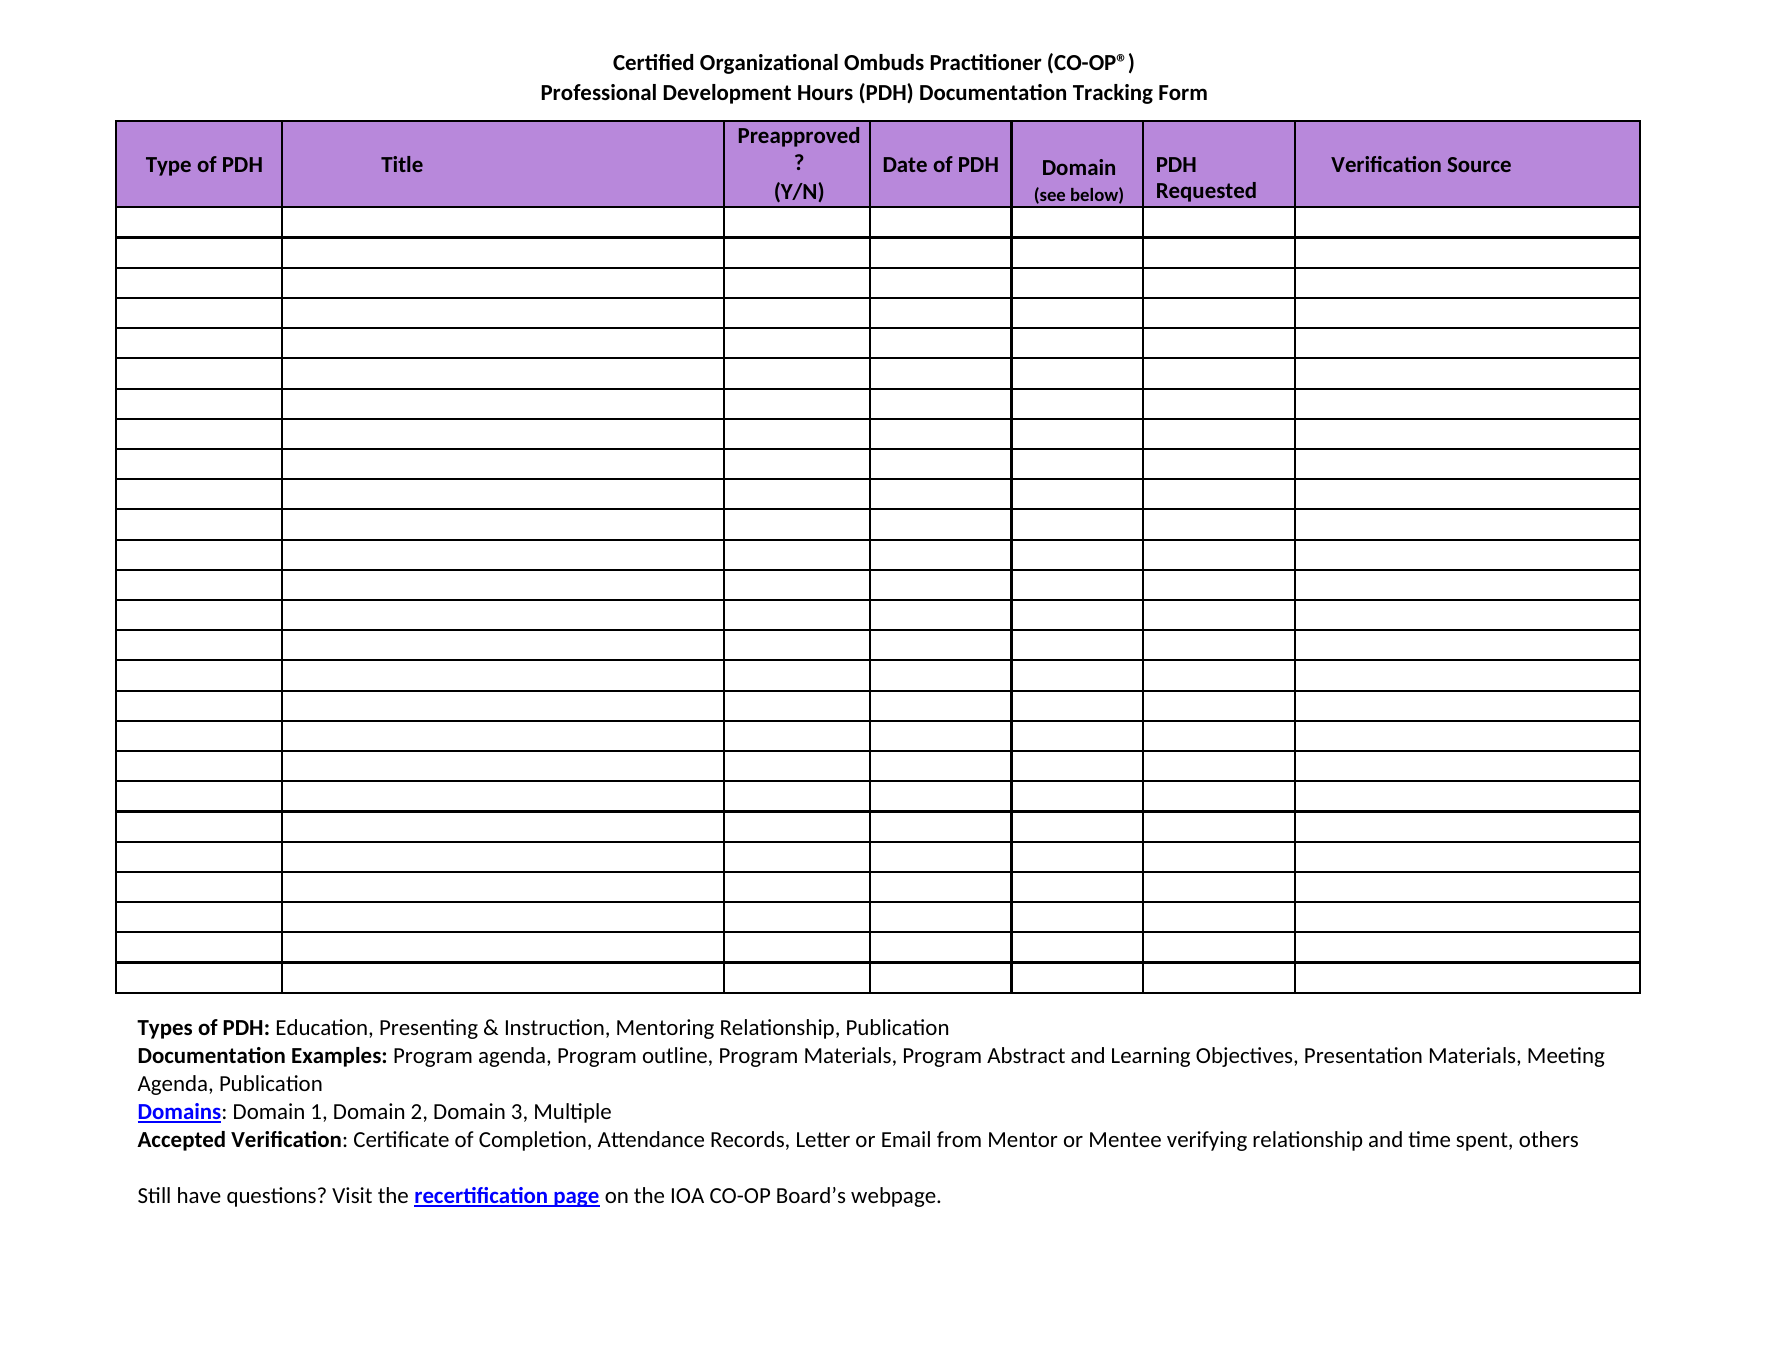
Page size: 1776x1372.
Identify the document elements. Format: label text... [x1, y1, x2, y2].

table_cell [1296, 782, 1639, 810]
table_cell [1013, 903, 1142, 931]
table_cell [1144, 873, 1294, 901]
table_cell [117, 813, 281, 841]
table_cell [871, 752, 1010, 780]
table_cell [117, 903, 281, 931]
table_cell [283, 601, 723, 629]
table_cell [725, 873, 869, 901]
table_cell [725, 571, 869, 599]
table_cell [1296, 601, 1639, 629]
table_cell [1296, 359, 1639, 387]
table_cell [1144, 661, 1294, 689]
table_header Title [283, 122, 723, 206]
table_cell [871, 541, 1010, 569]
table_cell [283, 813, 723, 841]
table_cell [1296, 692, 1639, 720]
table_cell [283, 571, 723, 599]
table_cell [1013, 299, 1142, 327]
table_cell [871, 450, 1010, 478]
table_cell [871, 813, 1010, 841]
table_cell [725, 329, 869, 357]
table_cell [725, 843, 869, 871]
table_cell [117, 692, 281, 720]
table_cell [1013, 631, 1142, 659]
table_cell [871, 692, 1010, 720]
table_cell [871, 661, 1010, 689]
table_header Verification Source [1296, 122, 1639, 206]
table_cell [1296, 571, 1639, 599]
table_cell [283, 329, 723, 357]
table_cell [1144, 329, 1294, 357]
table_cell [725, 782, 869, 810]
table_cell [283, 239, 723, 267]
table_cell [1296, 661, 1639, 689]
table_cell [1013, 359, 1142, 387]
title Certified Organizational Ombuds Practitioner (CO-OP®) Professional Development Hours (PDH) Documentation Tracking Form [540, 48, 1251, 106]
table_header Type of PDH [117, 122, 281, 206]
table_cell [283, 782, 723, 810]
table_cell [117, 239, 281, 267]
table_cell [283, 692, 723, 720]
table_cell [871, 571, 1010, 599]
table_cell [117, 601, 281, 629]
table_cell [1013, 239, 1142, 267]
table_cell [1296, 933, 1639, 961]
table_cell [283, 541, 723, 569]
table_cell [283, 752, 723, 780]
table_cell [725, 239, 869, 267]
table_cell [1144, 208, 1294, 236]
table_cell [283, 661, 723, 689]
table_cell [283, 450, 723, 478]
table_cell [1013, 571, 1142, 599]
table_cell [871, 933, 1010, 961]
table_cell [1296, 269, 1639, 297]
table_cell [1144, 601, 1294, 629]
table_cell [1296, 329, 1639, 357]
table_cell [283, 903, 723, 931]
table_cell [1296, 480, 1639, 508]
table_cell [117, 208, 281, 236]
table_cell [1296, 239, 1639, 267]
table_cell [1144, 239, 1294, 267]
table_cell [283, 390, 723, 418]
table_cell [725, 450, 869, 478]
table_cell [117, 420, 281, 448]
table_cell [1144, 541, 1294, 569]
table_cell [1296, 964, 1639, 992]
table_cell [725, 661, 869, 689]
table_cell [283, 631, 723, 659]
table_cell [1144, 964, 1294, 992]
table_cell [283, 843, 723, 871]
table_cell [1013, 933, 1142, 961]
table_cell [117, 450, 281, 478]
table_cell [725, 601, 869, 629]
table_cell [1013, 813, 1142, 841]
table_cell [1013, 873, 1142, 901]
table_cell [283, 359, 723, 387]
table_cell [283, 510, 723, 538]
table_cell [1013, 450, 1142, 478]
table_cell [871, 420, 1010, 448]
table_cell [117, 933, 281, 961]
table_cell [283, 722, 723, 750]
table_cell [1296, 631, 1639, 659]
title Types of PDH: Education, Presenting & Instruction, Mentoring Relationship, Publication Documentation Examples: Program agenda, Program outline, Program Materials, Program Abstract and Learning Objectives, Presentation Materials, Meeting Agenda, Publication Domains: Domain 1, Domain 2, Domain 3, Multiple Accepted Verification: Certificate of Completion, Attendance Records, Letter or Email from Mentor or Mentee verifying relationship and time spent, others Still have questions? Visit the recertification page on the IOA CO-OP Board’s webpage. [137, 1013, 1627, 1237]
table_cell [871, 208, 1010, 236]
table_cell [725, 964, 869, 992]
table_cell [117, 329, 281, 357]
table_cell [117, 299, 281, 327]
table_cell [283, 208, 723, 236]
table_cell [117, 390, 281, 418]
table_cell [725, 903, 869, 931]
table_cell [117, 480, 281, 508]
table_cell [283, 480, 723, 508]
table_cell [1144, 631, 1294, 659]
table_cell [871, 329, 1010, 357]
table_cell [725, 933, 869, 961]
table_cell [871, 631, 1010, 659]
table_cell [1296, 843, 1639, 871]
table_header Domain (see below) [1013, 122, 1142, 206]
table_cell [117, 661, 281, 689]
table_cell [871, 239, 1010, 267]
table_cell [725, 359, 869, 387]
table_cell [1013, 782, 1142, 810]
table_cell [1296, 813, 1639, 841]
table_cell [283, 964, 723, 992]
table_cell [1013, 601, 1142, 629]
table_cell [1296, 541, 1639, 569]
table_header Date of PDH [871, 122, 1010, 206]
table_cell [1144, 722, 1294, 750]
table_cell [1296, 510, 1639, 538]
table_cell [1013, 510, 1142, 538]
table_cell [1144, 782, 1294, 810]
table_cell [1013, 661, 1142, 689]
table_cell [725, 692, 869, 720]
table_cell [1144, 692, 1294, 720]
table_cell [283, 269, 723, 297]
table_cell [725, 510, 869, 538]
table_header Preapproved? (Y/N) [725, 122, 869, 206]
table_cell [1013, 692, 1142, 720]
table_cell [1013, 208, 1142, 236]
table_cell [1144, 420, 1294, 448]
table_cell [1144, 843, 1294, 871]
table_cell [1144, 933, 1294, 961]
table_cell [871, 903, 1010, 931]
table_cell [1013, 269, 1142, 297]
table_cell [1144, 450, 1294, 478]
table_cell [871, 510, 1010, 538]
table_cell [117, 359, 281, 387]
table_cell [1013, 480, 1142, 508]
table_cell [871, 299, 1010, 327]
table_cell [1013, 390, 1142, 418]
table_cell [117, 964, 281, 992]
table_cell [871, 269, 1010, 297]
table_cell [725, 269, 869, 297]
table_cell [871, 873, 1010, 901]
table_cell [117, 722, 281, 750]
table_cell [725, 631, 869, 659]
table_cell [725, 480, 869, 508]
table_cell [871, 601, 1010, 629]
table_cell [1144, 299, 1294, 327]
table_cell [117, 873, 281, 901]
table_cell [725, 722, 869, 750]
table_cell [1144, 813, 1294, 841]
table_cell [1296, 903, 1639, 931]
table_cell [1296, 752, 1639, 780]
table_cell [1296, 722, 1639, 750]
table_cell [725, 208, 869, 236]
table_cell [871, 359, 1010, 387]
table_cell [1296, 450, 1639, 478]
table_cell [871, 480, 1010, 508]
table_cell [117, 510, 281, 538]
table_cell [1144, 359, 1294, 387]
table_cell [1144, 480, 1294, 508]
table_cell [1144, 510, 1294, 538]
table_cell [725, 299, 869, 327]
table_cell [1013, 329, 1142, 357]
table_cell [871, 843, 1010, 871]
table_cell [1013, 752, 1142, 780]
table_cell [871, 722, 1010, 750]
table_cell [1144, 269, 1294, 297]
table_cell [1013, 420, 1142, 448]
table_cell [725, 541, 869, 569]
table_cell [1296, 420, 1639, 448]
table_cell [117, 752, 281, 780]
table_cell [725, 390, 869, 418]
table_cell [117, 631, 281, 659]
table_cell [1013, 722, 1142, 750]
table_cell [117, 843, 281, 871]
table_cell [1296, 390, 1639, 418]
table_cell [1144, 752, 1294, 780]
table_cell [117, 571, 281, 599]
table_cell [1144, 571, 1294, 599]
table_cell [1144, 903, 1294, 931]
table_cell [871, 964, 1010, 992]
table_cell [283, 420, 723, 448]
table_cell [1296, 873, 1639, 901]
table_cell [1013, 964, 1142, 992]
table_cell [1296, 208, 1639, 236]
table_cell [1013, 843, 1142, 871]
table_cell [117, 782, 281, 810]
table_header PDH Requested [1144, 122, 1294, 206]
table_cell [1296, 299, 1639, 327]
table_cell [283, 299, 723, 327]
table_cell [725, 813, 869, 841]
table_cell [283, 873, 723, 901]
table_cell [117, 269, 281, 297]
table_cell [283, 933, 723, 961]
table_cell [871, 390, 1010, 418]
table_cell [725, 752, 869, 780]
table_cell [871, 782, 1010, 810]
table_cell [117, 541, 281, 569]
table_cell [1013, 541, 1142, 569]
table_cell [1144, 390, 1294, 418]
table_cell [725, 420, 869, 448]
